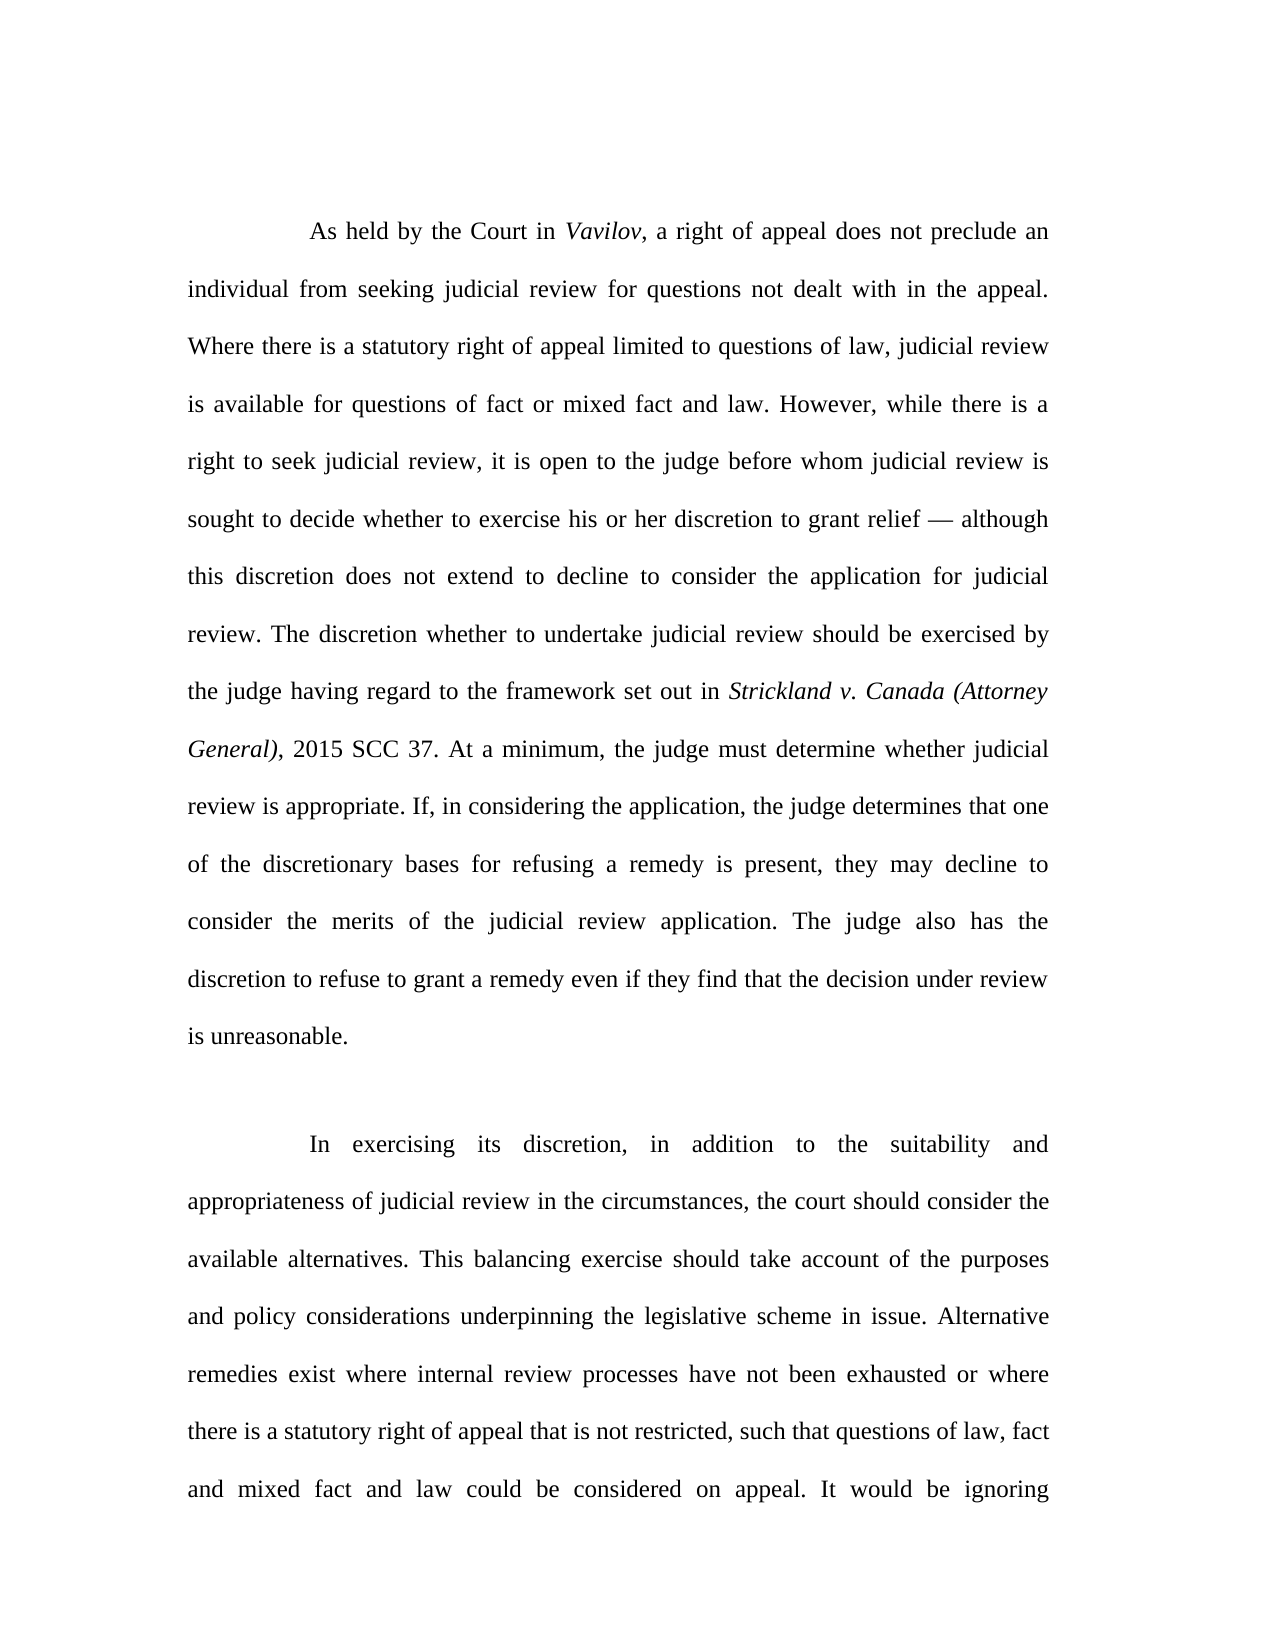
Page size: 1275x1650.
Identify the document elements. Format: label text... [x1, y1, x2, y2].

text As held by the Court in Vavilov, a right of appeal does not preclude an individual from seeking judicial review for questions not dealt with in the appeal. Where there is a statutory right of appeal limited to questions of law, judicial review is available for questions of fact or mixed fact and law. However, while there is a right to seek judicial review, it is open to the judge before whom judicial review is sought to decide whether to exercise his or her discretion to grant relief — although this discretion does not extend to decline to consider the application for judicial review. The discretion whether to undertake judicial review should be exercised by the judge having regard to the framework set out in Strickland v. Canada (Attorney General), 2015 SCC 37. At a minimum, the judge must determine whether judicial review is appropriate. If, in considering the application, the judge determines that one of the discretionary bases for refusing a remedy is present, they may decline to consider the merits of the judicial review application. The judge also has the discretion to refuse to grant a remedy even if they find that the decision under review is unreasonable. [187, 216, 1050, 1050]
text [187, 1129, 1050, 1503]
